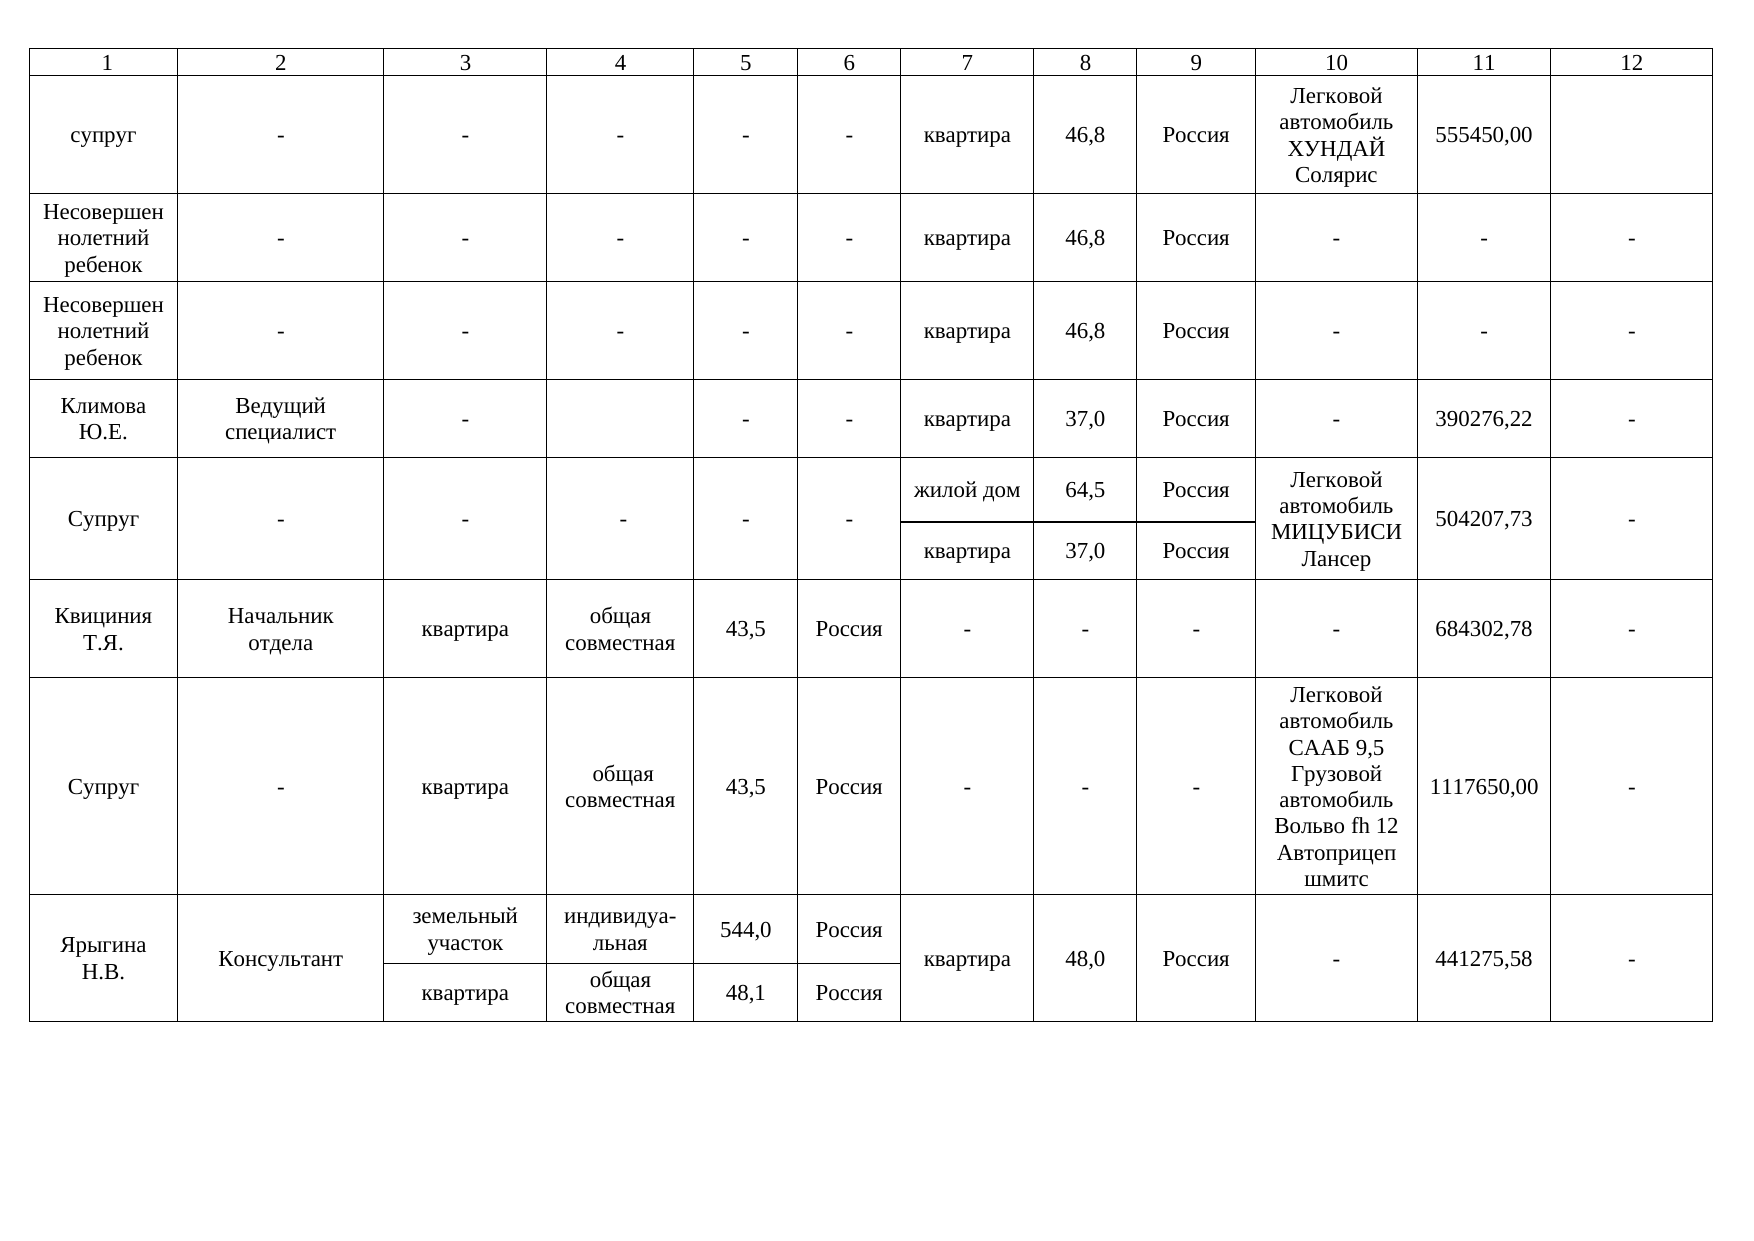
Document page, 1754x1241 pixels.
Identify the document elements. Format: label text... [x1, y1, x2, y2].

table_cell Россия [1137, 282, 1255, 379]
table_cell - [1256, 282, 1417, 379]
table_cell - [178, 458, 383, 579]
table_cell квартира [901, 380, 1033, 457]
table_cell 48,1 [694, 964, 797, 1021]
table_cell Климова Ю.Е. [30, 380, 177, 457]
table_cell - [384, 458, 546, 579]
table_cell Легковой автомобиль МИЦУБИСИ Лансер [1256, 458, 1417, 579]
table_cell - [1551, 580, 1712, 677]
table_cell квартира [901, 895, 1033, 1021]
table_cell Россия [1137, 895, 1255, 1021]
table_cell Россия [1137, 380, 1255, 457]
table_cell - [798, 458, 900, 579]
table_cell Ярыгина Н.В. [30, 895, 177, 1021]
table_cell - [694, 458, 797, 579]
table_cell общая совместная [547, 964, 693, 1021]
table_cell - [384, 380, 546, 457]
table_header 3 [384, 49, 546, 75]
table_cell 37,0 [1034, 380, 1136, 457]
table_cell - [384, 76, 546, 193]
table_header 6 [798, 49, 900, 75]
table_cell 1117650,00 [1418, 678, 1550, 894]
table_cell - [1551, 895, 1712, 1021]
table_cell - [547, 194, 693, 281]
table_header 10 [1256, 49, 1417, 75]
table_cell 544,0 [694, 895, 797, 963]
table_cell индивидуа- льная [547, 895, 693, 963]
table_cell - [178, 282, 383, 379]
table_cell Россия [1137, 194, 1255, 281]
table_cell - [1551, 194, 1712, 281]
table_cell - [1256, 895, 1417, 1021]
table_cell Ведущий специалист [178, 380, 383, 457]
table_cell Супруг [30, 458, 177, 579]
table_header 11 [1418, 49, 1550, 75]
table_cell 46,8 [1034, 282, 1136, 379]
table_cell 504207,73 [1418, 458, 1550, 579]
table_cell квартира [384, 678, 546, 894]
table_cell квартира [384, 580, 546, 677]
table_cell - [1034, 678, 1136, 894]
table_header 8 [1034, 49, 1136, 75]
table_cell - [1137, 580, 1255, 677]
table_cell - [178, 194, 383, 281]
table_cell - [547, 282, 693, 379]
table_cell Консультант [178, 895, 383, 1021]
table_cell 684302,78 [1418, 580, 1550, 677]
table_header 7 [901, 49, 1033, 75]
table_cell Россия [798, 895, 900, 963]
table_cell жилой дом [901, 458, 1033, 521]
table_cell 441275,58 [1418, 895, 1550, 1021]
table_cell - [798, 282, 900, 379]
table_cell квартира [901, 523, 1033, 579]
table_cell 48,0 [1034, 895, 1136, 1021]
table_cell - [1418, 194, 1550, 281]
table_cell - [798, 194, 900, 281]
table_cell - [1256, 194, 1417, 281]
table_cell супруг [30, 76, 177, 193]
table_cell квартира [901, 194, 1033, 281]
table_cell - [1034, 580, 1136, 677]
table_header 5 [694, 49, 797, 75]
table_cell - [178, 678, 383, 894]
table_cell земельный участок [384, 895, 546, 963]
table_cell - [798, 76, 900, 193]
table_cell - [1137, 678, 1255, 894]
table_cell - [1551, 282, 1712, 379]
table_cell квартира [901, 76, 1033, 193]
table_cell - [178, 76, 383, 193]
table_cell 390276,22 [1418, 380, 1550, 457]
table_cell Россия [798, 678, 900, 894]
table_cell - [901, 580, 1033, 677]
table_cell - [384, 282, 546, 379]
table_cell Легковой автомобиль ХУНДАЙ Солярис [1256, 76, 1417, 193]
table_cell Россия [1137, 76, 1255, 193]
table_cell Россия [798, 580, 900, 677]
table_header 4 [547, 49, 693, 75]
table_cell Россия [798, 964, 900, 1021]
table_cell 46,8 [1034, 76, 1136, 193]
table_cell квартира [901, 282, 1033, 379]
table_cell Супруг [30, 678, 177, 894]
table_header 1 [30, 49, 177, 75]
table_cell 64,5 [1034, 458, 1136, 521]
table_cell - [694, 282, 797, 379]
table_cell - [547, 76, 693, 193]
table_cell 43,5 [694, 678, 797, 894]
table_header 2 [178, 49, 383, 75]
table_cell - [1551, 678, 1712, 894]
table_cell - [1256, 580, 1417, 677]
table_cell - [798, 380, 900, 457]
table_cell Начальник отдела [178, 580, 383, 677]
table_cell Квициния Т.Я. [30, 580, 177, 677]
table_cell [547, 380, 693, 457]
table_cell Легковой автомобиль СААБ 9,5 Грузовой автомобиль Вольво fh 12 Автоприцеп шмитс [1256, 678, 1417, 894]
table_cell общая совместная [547, 580, 693, 677]
table_cell Несовершеннолетний ребенок [30, 282, 177, 379]
table_cell - [1551, 380, 1712, 457]
table_cell 43,5 [694, 580, 797, 677]
table_cell - [1418, 282, 1550, 379]
table_cell - [694, 76, 797, 193]
table_cell - [1551, 458, 1712, 579]
table_cell 46,8 [1034, 194, 1136, 281]
table_cell 555450,00 [1418, 76, 1550, 193]
table_cell - [547, 458, 693, 579]
table_cell квартира [384, 964, 546, 1021]
table_cell общая совместная [547, 678, 693, 894]
table_header 9 [1137, 49, 1255, 75]
table_cell Россия [1137, 523, 1255, 579]
table_cell - [1256, 380, 1417, 457]
table_cell Россия [1137, 458, 1255, 521]
table_cell - [384, 194, 546, 281]
table_cell 37,0 [1034, 523, 1136, 579]
table_header 12 [1551, 49, 1712, 75]
table_cell - [901, 678, 1033, 894]
table_cell - [694, 380, 797, 457]
table_cell - [694, 194, 797, 281]
table_cell [1551, 76, 1712, 193]
table_cell Несовершеннолетний ребенок [30, 194, 177, 281]
